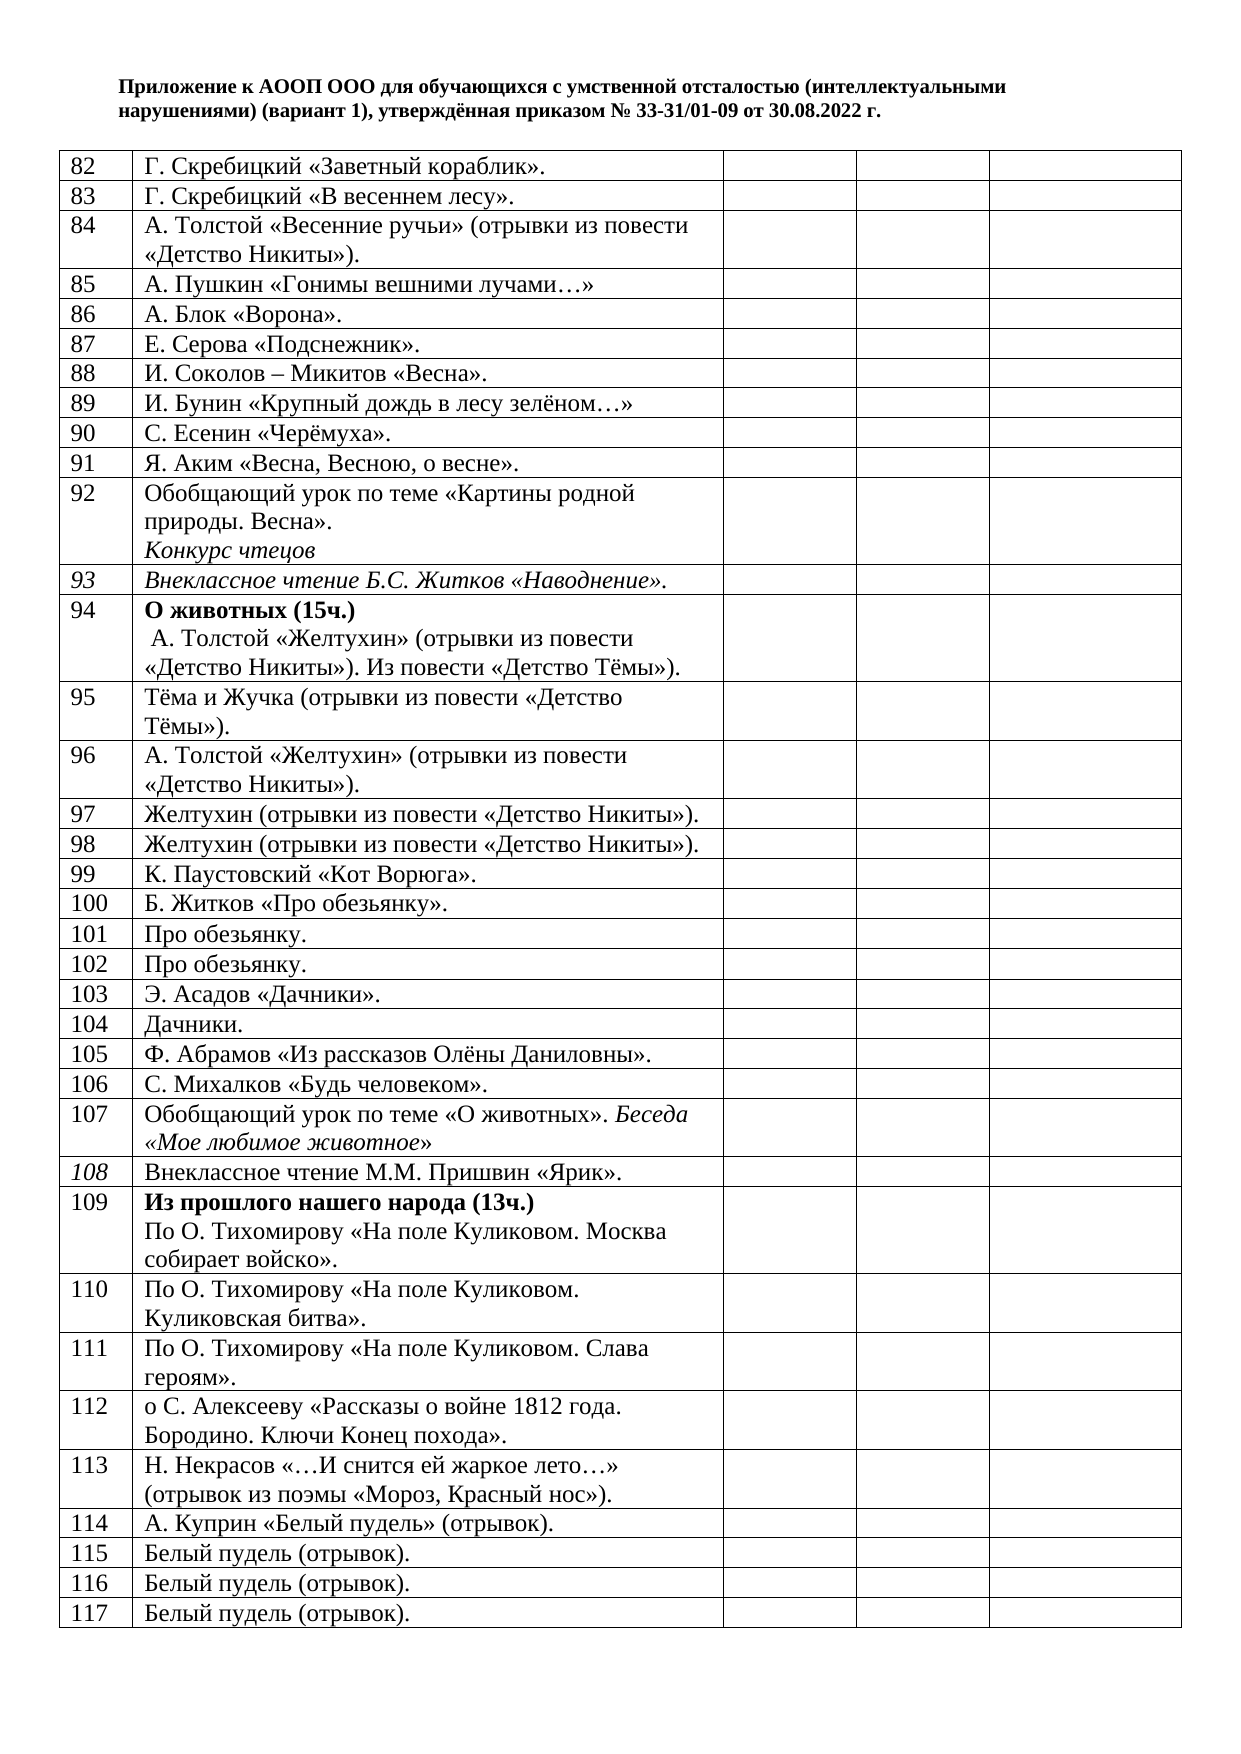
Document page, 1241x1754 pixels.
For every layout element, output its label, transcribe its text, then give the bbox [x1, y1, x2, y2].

table_cell А. Толстой «Весенние ручьи» (отрывки из повести «Детство Никиты»). [133, 211, 723, 268]
table_cell [857, 1333, 989, 1390]
table_cell [990, 565, 1181, 594]
table_cell А. Пушкин «Гонимы вешними лучами…» [133, 269, 723, 298]
table_cell [857, 595, 989, 681]
table_cell [990, 388, 1181, 417]
table_cell [990, 1568, 1181, 1597]
table_cell 85 [60, 269, 132, 298]
table_cell 90 [60, 418, 132, 447]
table_cell Э. Асадов «Дачники». [133, 980, 723, 1008]
table_cell 117 [60, 1598, 132, 1627]
table_cell [857, 1598, 989, 1627]
table_cell Ф. Абрамов «Из рассказов Олёны Даниловны». [133, 1039, 723, 1068]
table_cell Из прошлого нашего народа (13ч.) По О. Тихомирову «На поле Куликовом. Москва собирает войско». [133, 1187, 723, 1273]
table_cell [857, 359, 989, 387]
table_cell 102 [60, 949, 132, 978]
table_cell Г. Скребицкий «В весеннем лесу». [133, 181, 723, 209]
table_cell [724, 418, 856, 447]
table_cell [990, 1538, 1181, 1567]
table_cell [724, 595, 856, 681]
table_cell [724, 269, 856, 298]
table_cell 84 [60, 211, 132, 268]
table_cell [857, 1039, 989, 1068]
table_cell [990, 919, 1181, 948]
table_cell Желтухин (отрывки из повести «Детство Никиты»). [133, 799, 723, 828]
table_cell 110 [60, 1274, 132, 1332]
table_cell С. Михалков «Будь человеком». [133, 1069, 723, 1098]
table_cell 82 [60, 151, 132, 180]
table_cell [724, 478, 856, 564]
table_cell 83 [60, 181, 132, 209]
table_cell [990, 211, 1181, 268]
table_cell [990, 1157, 1181, 1186]
table_cell 107 [60, 1099, 132, 1156]
table_cell О животных (15ч.) А. Толстой «Желтухин» (отрывки из повести «Детство Никиты»). Из повести «Детство Тёмы»). [133, 595, 723, 681]
table_cell [990, 1069, 1181, 1098]
table_cell Я. Аким «Весна, Весною, о весне». [133, 448, 723, 477]
table_cell 105 [60, 1039, 132, 1068]
table_cell [857, 859, 989, 887]
table_cell [857, 181, 989, 209]
table_cell [857, 1391, 989, 1449]
table_cell 96 [60, 741, 132, 798]
table_cell [724, 1391, 856, 1449]
table_cell [857, 889, 989, 918]
table_cell К. Паустовский «Кот Ворюга». [133, 859, 723, 887]
table_cell [990, 799, 1181, 828]
table_cell [990, 741, 1181, 798]
table_cell [724, 949, 856, 978]
table_cell [990, 299, 1181, 328]
table_cell [724, 1538, 856, 1567]
table_cell [724, 1099, 856, 1156]
table_cell [857, 1157, 989, 1186]
table_cell Про обезьянку. [133, 919, 723, 948]
table_cell 100 [60, 889, 132, 918]
table_cell 87 [60, 329, 132, 357]
table_cell А. Толстой «Желтухин» (отрывки из повести «Детство Никиты»). [133, 741, 723, 798]
table_cell [857, 299, 989, 328]
table_cell [857, 1538, 989, 1567]
table_cell [724, 682, 856, 739]
table_cell Про обезьянку. [133, 949, 723, 978]
table_cell Тёма и Жучка (отрывки из повести «Детство Тёмы»). [133, 682, 723, 739]
table_cell [990, 329, 1181, 357]
table_cell [724, 799, 856, 828]
table_cell [857, 151, 989, 180]
table_cell [857, 741, 989, 798]
table_cell [990, 682, 1181, 739]
table_cell [724, 211, 856, 268]
table_cell [990, 269, 1181, 298]
table_cell [724, 151, 856, 180]
table_cell [857, 478, 989, 564]
table_cell [724, 1009, 856, 1038]
table_cell 112 [60, 1391, 132, 1449]
table_cell А. Блок «Ворона». [133, 299, 723, 328]
table_cell [724, 1069, 856, 1098]
table_cell 114 [60, 1509, 132, 1537]
table_cell [857, 919, 989, 948]
table_cell Н. Некрасов «…И снится ей жаркое лето…» (отрывок из поэмы «Мороз, Красный нос»). [133, 1450, 723, 1507]
table_cell [857, 448, 989, 477]
table_cell И. Соколов – Микитов «Весна». [133, 359, 723, 387]
table_cell [857, 1450, 989, 1507]
table_cell 92 [60, 478, 132, 564]
table_cell [724, 1598, 856, 1627]
table_cell [990, 1333, 1181, 1390]
table_cell Желтухин (отрывки из повести «Детство Никиты»). [133, 829, 723, 858]
table_cell о С. Алексееву «Рассказы о войне 1812 года. Бородино. Ключи Конец похода». [133, 1391, 723, 1449]
table_cell [724, 1187, 856, 1273]
table_cell [724, 889, 856, 918]
table_cell [990, 359, 1181, 387]
table_cell [990, 1187, 1181, 1273]
table_cell 111 [60, 1333, 132, 1390]
table_cell 101 [60, 919, 132, 948]
table_cell [857, 388, 989, 417]
table_cell 86 [60, 299, 132, 328]
table_cell [857, 565, 989, 594]
table_cell [724, 919, 856, 948]
table_cell [724, 980, 856, 1008]
table_cell [724, 829, 856, 858]
table_cell [857, 949, 989, 978]
table_cell [990, 980, 1181, 1008]
table_cell [857, 211, 989, 268]
table_cell 91 [60, 448, 132, 477]
table_cell [857, 799, 989, 828]
table_cell [857, 1069, 989, 1098]
table_cell [724, 1274, 856, 1332]
table_cell [990, 448, 1181, 477]
table_cell [724, 565, 856, 594]
table_cell 106 [60, 1069, 132, 1098]
table_cell [724, 329, 856, 357]
table_cell [990, 889, 1181, 918]
table_cell Внеклассное чтение Б.С. Житков «Наводнение». [133, 565, 723, 594]
table_cell [724, 1509, 856, 1537]
table_cell Обобщающий урок по теме «Картины родной природы. Весна». Конкурс чтецов [133, 478, 723, 564]
table_cell [857, 1187, 989, 1273]
table_cell По О. Тихомирову «На поле Куликовом. Слава героям». [133, 1333, 723, 1390]
table_cell [990, 1391, 1181, 1449]
table_cell Г. Скребицкий «Заветный кораблик». [133, 151, 723, 180]
table_cell [724, 859, 856, 887]
table_cell 94 [60, 595, 132, 681]
table_cell 99 [60, 859, 132, 887]
table_cell [990, 478, 1181, 564]
table_cell [857, 980, 989, 1008]
table_cell [857, 418, 989, 447]
table_cell [724, 1333, 856, 1390]
table_cell 113 [60, 1450, 132, 1507]
table_cell А. Куприн «Белый пудель» (отрывок). [133, 1509, 723, 1537]
table_cell [724, 741, 856, 798]
table_cell [724, 1157, 856, 1186]
table_cell [857, 269, 989, 298]
table_cell [857, 1009, 989, 1038]
table_cell [724, 181, 856, 209]
table_cell [857, 1568, 989, 1597]
table_cell [724, 448, 856, 477]
table_cell [990, 1598, 1181, 1627]
table_cell По О. Тихомирову «На поле Куликовом. Куликовская битва». [133, 1274, 723, 1332]
table_cell [990, 418, 1181, 447]
table_cell 109 [60, 1187, 132, 1273]
table_cell [990, 1274, 1181, 1332]
table_cell Белый пудель (отрывок). [133, 1598, 723, 1627]
table_cell Обобщающий урок по теме «О животных». Беседа «Мое любимое животное» [133, 1099, 723, 1156]
table_cell Белый пудель (отрывок). [133, 1538, 723, 1567]
table_cell [857, 1509, 989, 1537]
table_cell [857, 329, 989, 357]
table_cell С. Есенин «Черёмуха». [133, 418, 723, 447]
table_cell [990, 949, 1181, 978]
table_cell [724, 1039, 856, 1068]
table_cell [990, 1009, 1181, 1038]
table_cell [724, 359, 856, 387]
table_cell [990, 829, 1181, 858]
table_cell [857, 1274, 989, 1332]
table_cell [724, 1450, 856, 1507]
table_cell И. Бунин «Крупный дождь в лесу зелёном…» [133, 388, 723, 417]
table_cell [990, 595, 1181, 681]
table_cell [990, 1099, 1181, 1156]
table_cell [990, 1450, 1181, 1507]
table_cell [724, 1568, 856, 1597]
table_cell 115 [60, 1538, 132, 1567]
table_cell 97 [60, 799, 132, 828]
table_cell 104 [60, 1009, 132, 1038]
table_cell Б. Житков «Про обезьянку». [133, 889, 723, 918]
table_cell [990, 1509, 1181, 1537]
table_cell [724, 388, 856, 417]
table_cell Дачники. [133, 1009, 723, 1038]
table_cell 93 [60, 565, 132, 594]
table_cell [857, 682, 989, 739]
table_cell 89 [60, 388, 132, 417]
table_cell [990, 151, 1181, 180]
table_cell 88 [60, 359, 132, 387]
table_cell 116 [60, 1568, 132, 1597]
table_cell [724, 299, 856, 328]
table_cell Е. Серова «Подснежник». [133, 329, 723, 357]
table_cell [990, 1039, 1181, 1068]
table_cell Белый пудель (отрывок). [133, 1568, 723, 1597]
table_cell Внеклассное чтение М.М. Пришвин «Ярик». [133, 1157, 723, 1186]
table_cell [990, 181, 1181, 209]
table_cell 108 [60, 1157, 132, 1186]
table_cell [857, 1099, 989, 1156]
table_cell 95 [60, 682, 132, 739]
table_cell [990, 859, 1181, 887]
table_cell 98 [60, 829, 132, 858]
table_cell 103 [60, 980, 132, 1008]
table_cell [857, 829, 989, 858]
